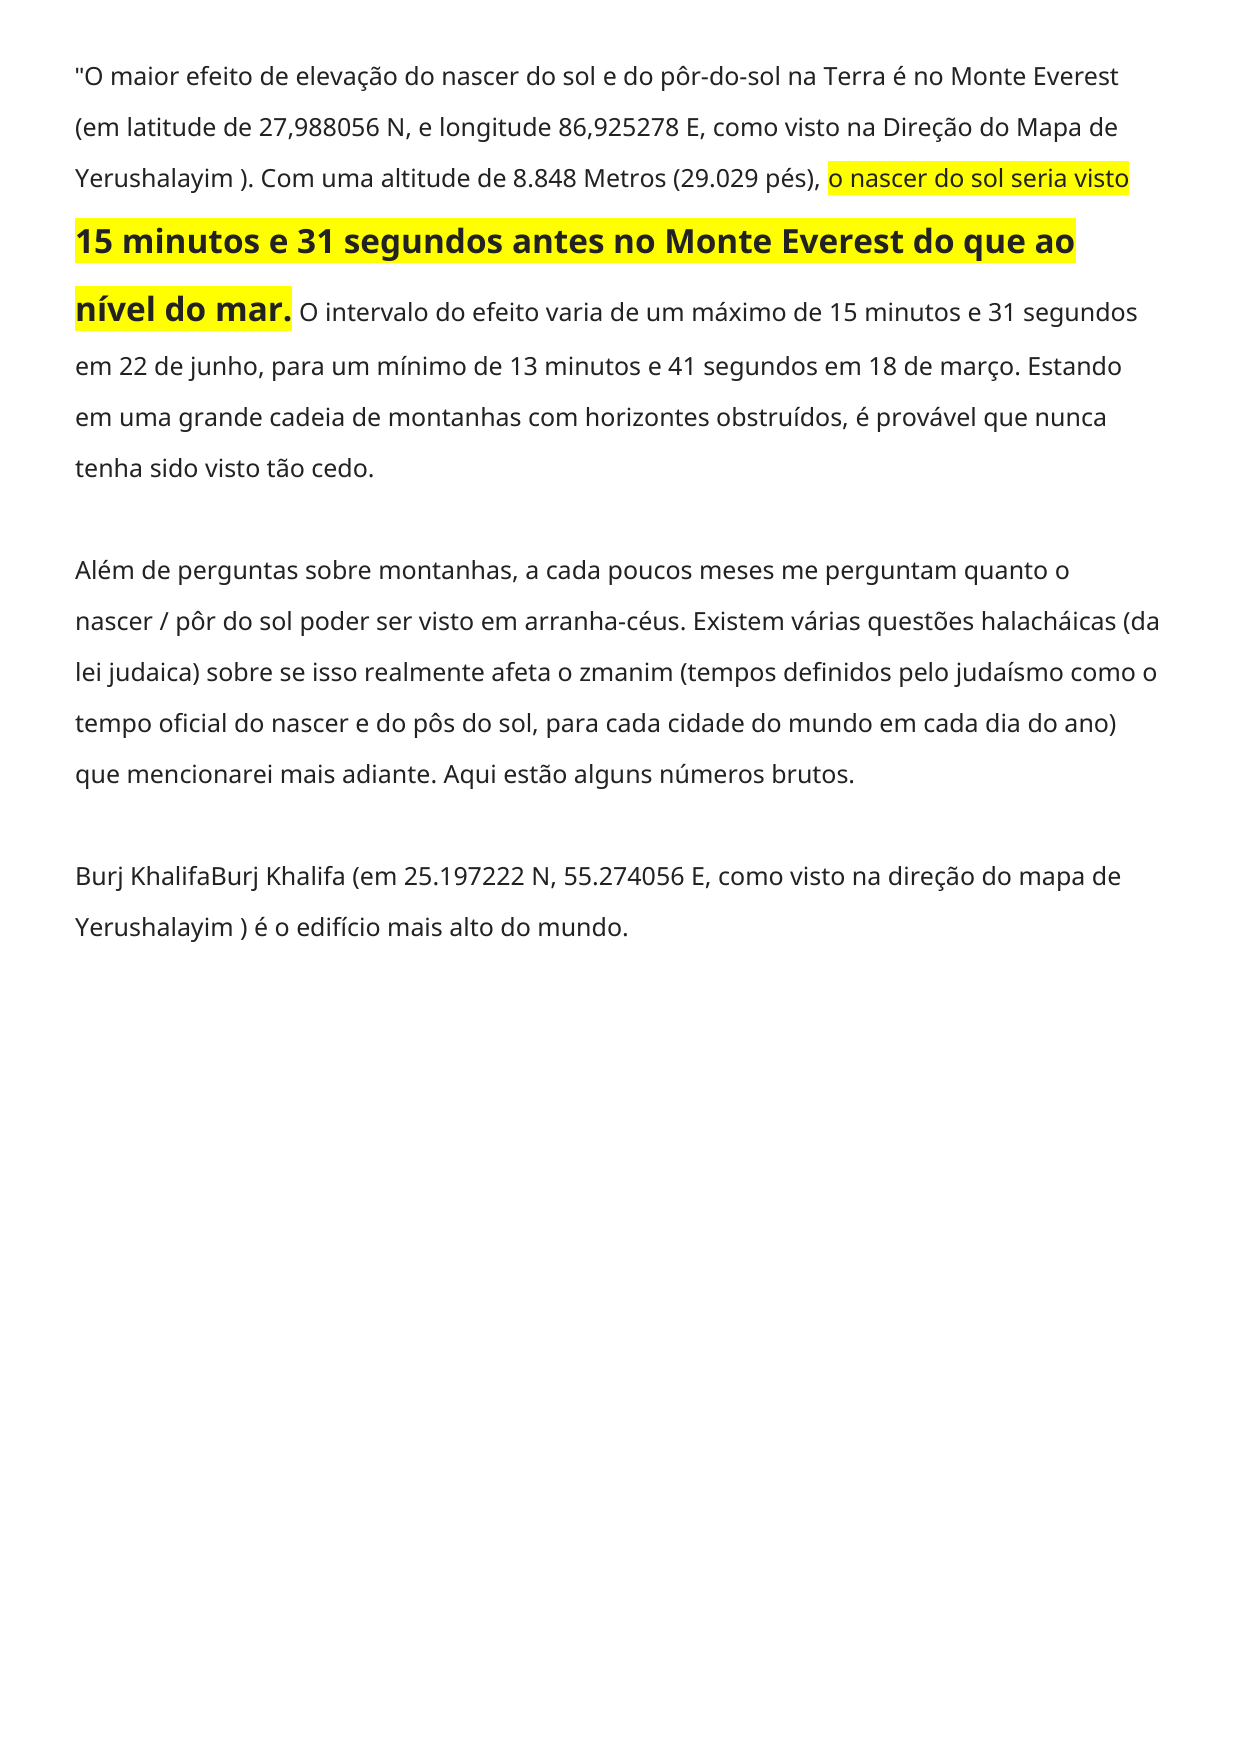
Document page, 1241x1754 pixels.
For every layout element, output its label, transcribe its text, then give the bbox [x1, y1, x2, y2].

text "O maior efeito de elevação do nascer do sol e do pôr-do-sol na Terra é no Monte Everest (em latitude de 27,988056 N, e longitude 86,925278 E, como visto na Direção do Mapa de Yerushalayim ). Com uma altitude de 8.848 Metros (29.029 pés), o nascer do sol seria visto 15 minutos e 31 segundos antes no Monte Everest do que ao nível do mar. O intervalo do efeito varia de um máximo de 15 minutos e 31 segundos em 22 de junho, para um mínimo de 13 minutos e 41 segundos em 18 de março. Estando em uma grande cadeia de montanhas com horizontes obstruídos, é provável que nunca tenha sido visto tão cedo. Além de perguntas sobre montanhas, a cada poucos meses me perguntam quanto o nascer / pôr do sol poder ser visto em arranha-céus. Existem várias questões halacháicas (da lei judaica) sobre se isso realmente afeta o zmanim (tempos definidos pelo judaísmo como o tempo oficial do nascer e do pôs do sol, para cada cidade do mundo em cada dia do ano) que mencionarei mais adiante. Aqui estão alguns números brutos. Burj KhalifaBurj Khalifa (em 25.197222 N, 55.274056 E, como visto na direção do mapa de Yerushalayim ) é o edifício mais alto do mundo. [75, 59, 1165, 944]
